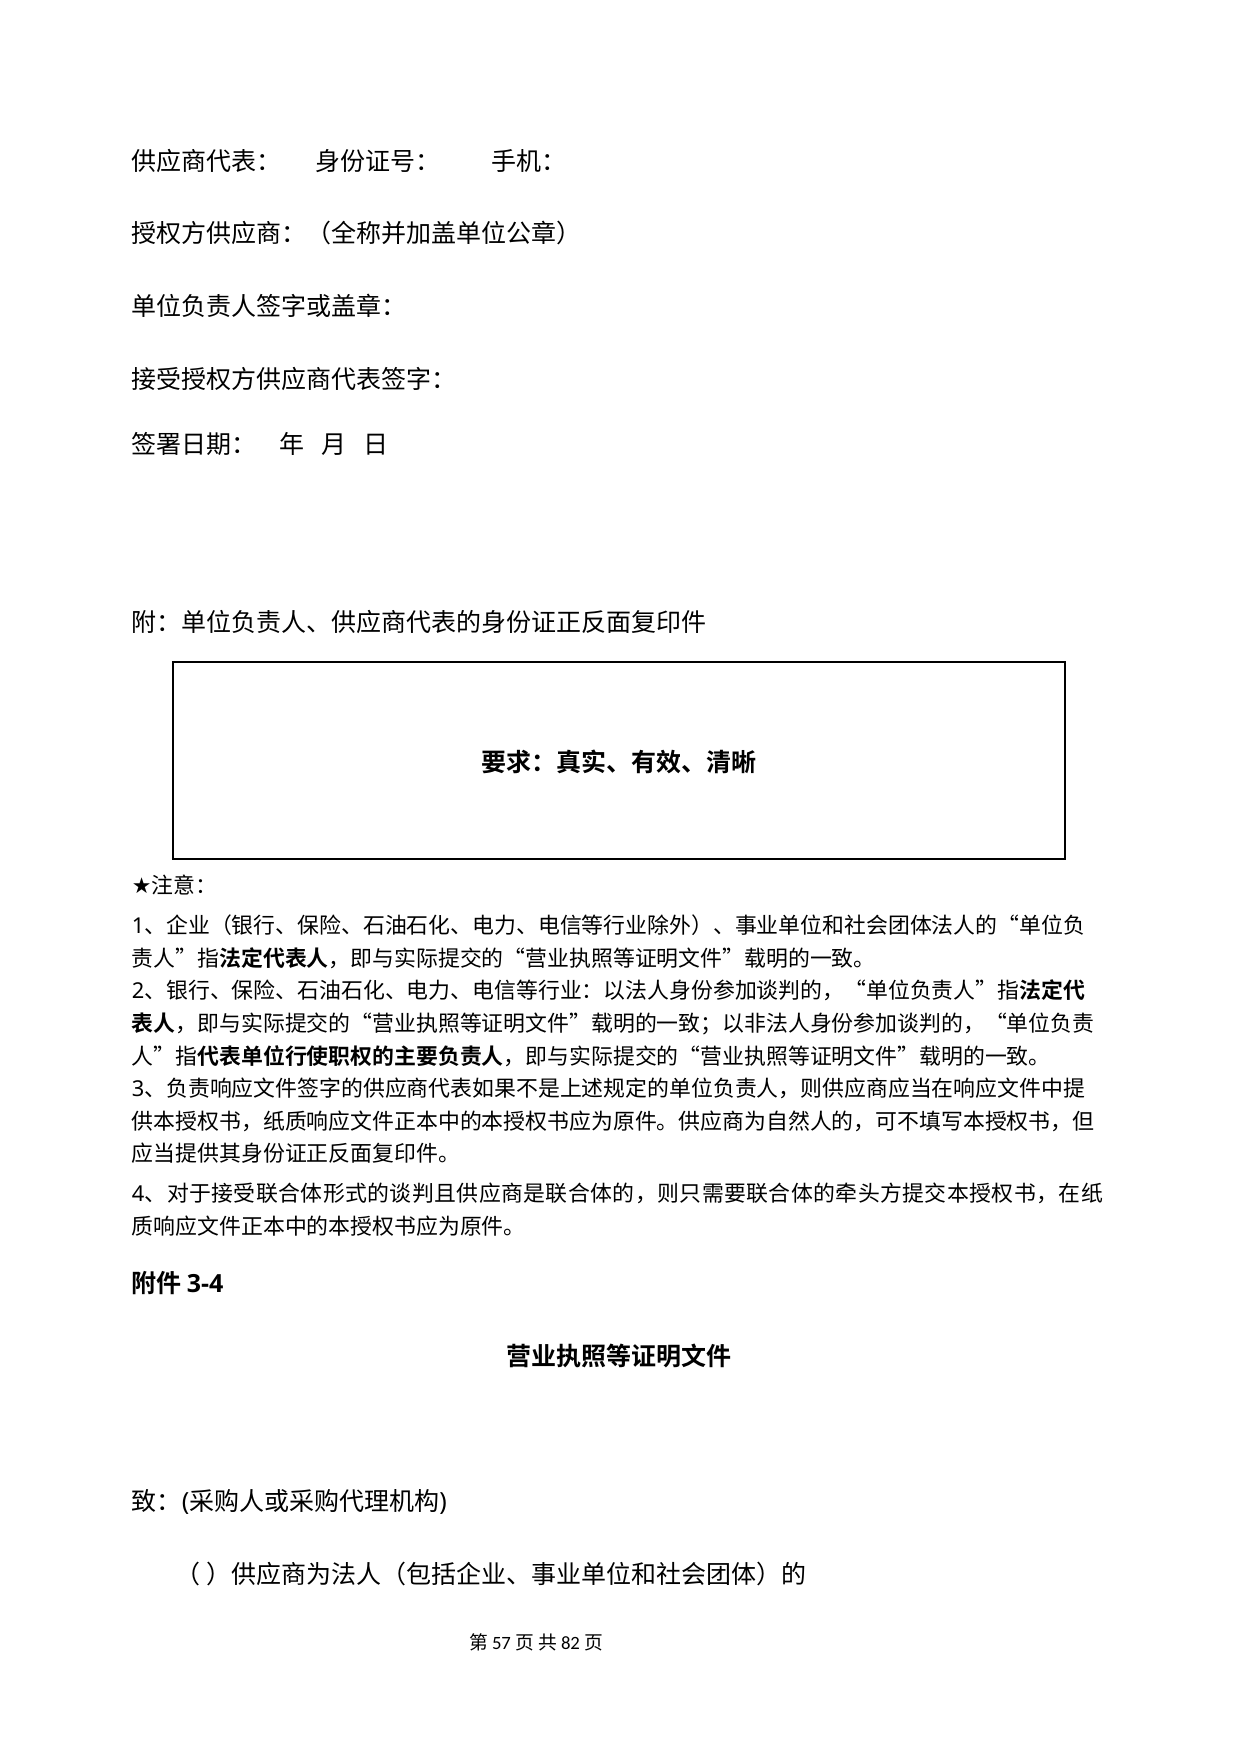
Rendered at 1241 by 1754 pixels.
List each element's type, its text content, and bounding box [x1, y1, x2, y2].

text 营业执照等证明文件 [132, 1322, 1106, 1387]
text 4、对于接受联合体形式的谈判且供应商是联合体的，则只需要联合体的牵头方提交本授权书，在纸质响应文件正本中的本授权书应为原件。 [132, 1176, 1106, 1241]
text 授权方供应商：（全称并加盖单位公章） [132, 199, 1106, 264]
text 2、银行、保险、石油石化、电力、电信等行业：以法人身份参加谈判的，“单位负责人”指法定代表人，即与实际提交的“营业执照等证明文件”载明的一致；以非法人身份参加谈判的，“单位负责人”指代表单位行使职权的主要负责人，即与实际提交的“营业执照等证明文件”载明的一致。 [132, 973, 1106, 1071]
text 接受授权方供应商代表签字： 签署日期： 年 月 日 [132, 345, 1106, 540]
text 供应商代表： 身份证号： 手机： [132, 127, 1106, 192]
text 单位负责人签字或盖章： [132, 272, 1106, 337]
text 1、企业（银行、保险、石油石化、电力、电信等行业除外）、事业单位和社会团体法人的“单位负责人”指法定代表人，即与实际提交的“营业执照等证明文件”载明的一致。 [132, 908, 1106, 973]
text 附：单位负责人、供应商代表的身份证正反面复印件 [132, 588, 1106, 653]
text 致：(采购人或采购代理机构) [132, 1467, 1106, 1532]
text （ ）供应商为法人（包括企业、事业单位和社会团体）的 [132, 1540, 1106, 1605]
table_header 要求：真实、有效、清晰 [174, 663, 1064, 858]
text 3、负责响应文件签字的供应商代表如果不是上述规定的单位负责人，则供应商应当在响应文件中提供本授权书，纸质响应文件正本中的本授权书应为原件。供应商为自然人的，可不填写本授权书，但应当提供其身份证正反面复印件。 [132, 1071, 1106, 1168]
text 附件3-4 [132, 1249, 1106, 1314]
text ★注意： [132, 868, 1106, 900]
